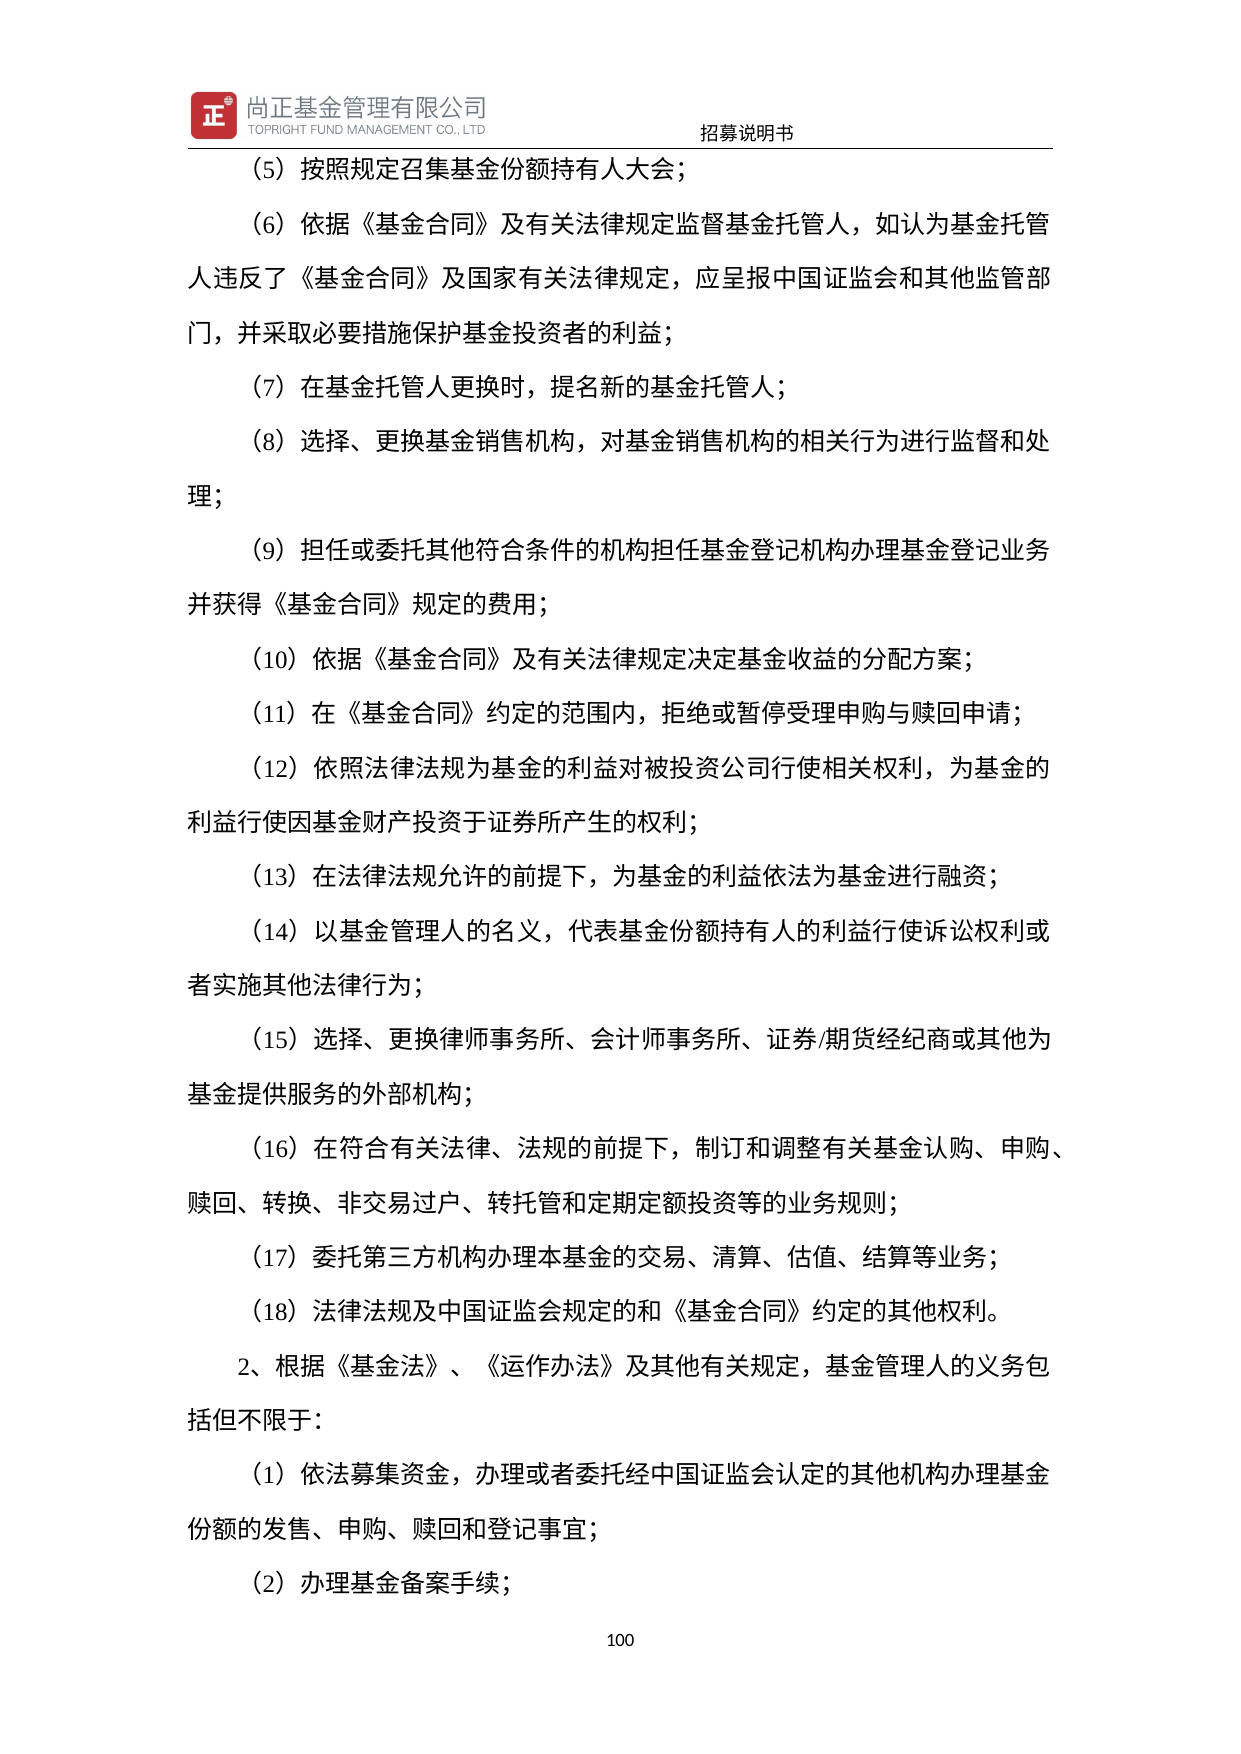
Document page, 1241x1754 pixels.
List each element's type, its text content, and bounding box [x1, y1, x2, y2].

text （9）担任或委托其他符合条件的机构担任基金登记机构办理基金登记业务并获得《基金合同》规定的费用； [187, 531, 1053, 621]
text （7）在基金托管人更换时，提名新的基金托管人； [187, 367, 1053, 404]
text （15）选择、更换律师事务所、会计师事务所、证券/期货经纪商或其他为基金提供服务的外部机构； [187, 1020, 1053, 1111]
picture [187, 88, 489, 141]
text （10）依据《基金合同》及有关法律规定决定基金收益的分配方案； [187, 639, 1053, 676]
text 2、根据《基金法》、《运作办法》及其他有关规定，基金管理人的义务包括但不限于： [187, 1346, 1053, 1437]
text （11）在《基金合同》约定的范围内，拒绝或暂停受理申购与赎回申请； [187, 694, 1053, 730]
text （8）选择、更换基金销售机构，对基金销售机构的相关行为进行监督和处理； [187, 422, 1053, 512]
text （17）委托第三方机构办理本基金的交易、清算、估值、结算等业务； [187, 1237, 1053, 1274]
text （1）依法募集资金，办理或者委托经中国证监会认定的其他机构办理基金份额的发售、申购、赎回和登记事宜； [187, 1455, 1053, 1546]
text （12）依照法律法规为基金的利益对被投资公司行使相关权利，为基金的利益行使因基金财产投资于证券所产生的权利； [187, 748, 1053, 839]
text （2）办理基金备案手续； [187, 1564, 1053, 1600]
text （14）以基金管理人的名义，代表基金份额持有人的利益行使诉讼权利或者实施其他法律行为； [187, 911, 1053, 1002]
text （18）法律法规及中国证监会规定的和《基金合同》约定的其他权利。 [187, 1292, 1053, 1328]
text （5）按照规定召集基金份额持有人大会； [187, 150, 1053, 186]
text （6）依据《基金合同》及有关法律规定监督基金托管人，如认为基金托管人违反了《基金合同》及国家有关法律规定，应呈报中国证监会和其他监管部门，并采取必要措施保护基金投资者的利益； [187, 204, 1053, 349]
text （13）在法律法规允许的前提下，为基金的利益依法为基金进行融资； [187, 857, 1053, 893]
text （16）在符合有关法律、法规的前提下，制订和调整有关基金认购、申购、赎回、转换、非交易过户、转托管和定期定额投资等的业务规则； [187, 1129, 1053, 1219]
